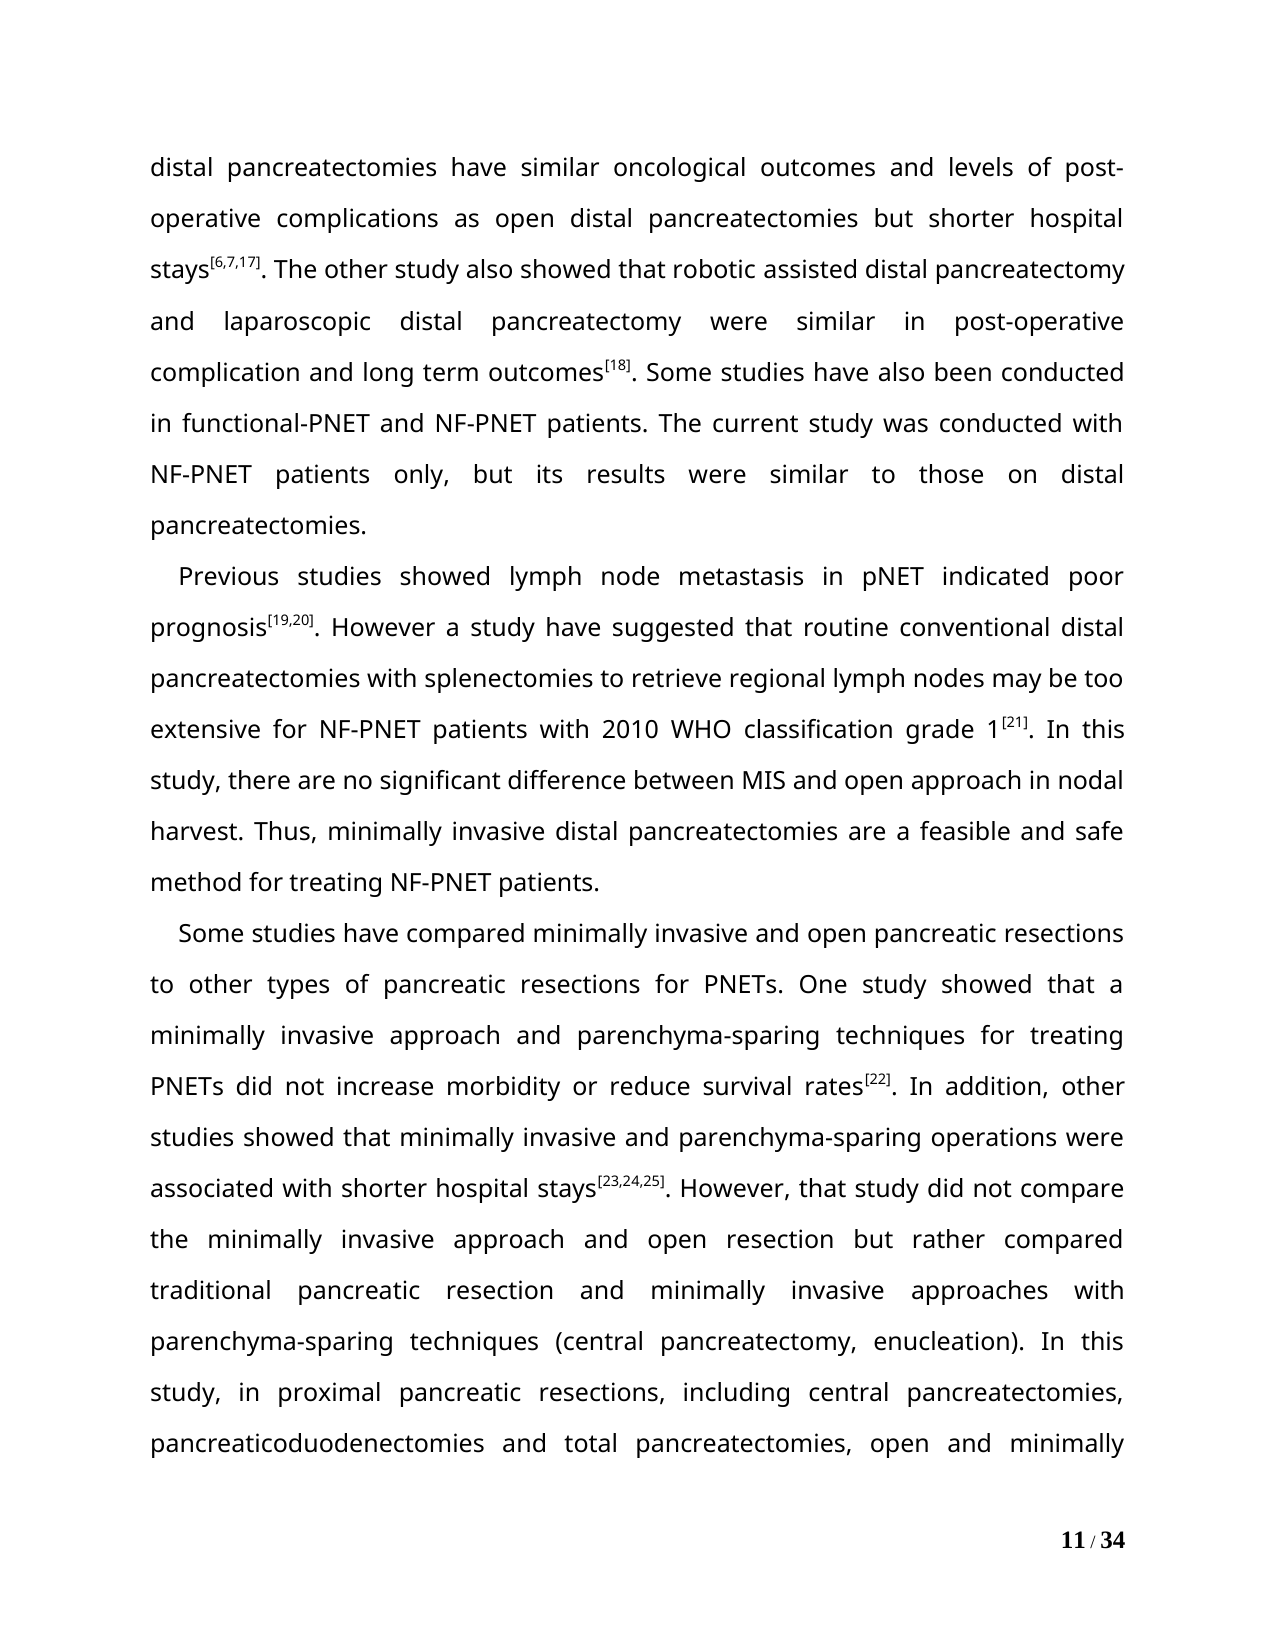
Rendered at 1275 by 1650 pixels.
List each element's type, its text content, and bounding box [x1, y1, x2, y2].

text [150, 916, 1125, 1460]
text Previous studies showed lymph node metastasis in pNET indicated poor prognosis[19,20]. However a study have suggested that routine conventional distal pancreatectomies with splenectomies to retrieve regional lymph nodes may be too extensive for NF-PNET patients with 2010 WHO classification grade 1[21]. In this study, there are no significant difference between MIS and open approach in nodal harvest. Thus, minimally invasive distal pancreatectomies are a feasible and safe method for treating NF-PNET patients. [150, 558, 1125, 899]
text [150, 150, 1125, 541]
